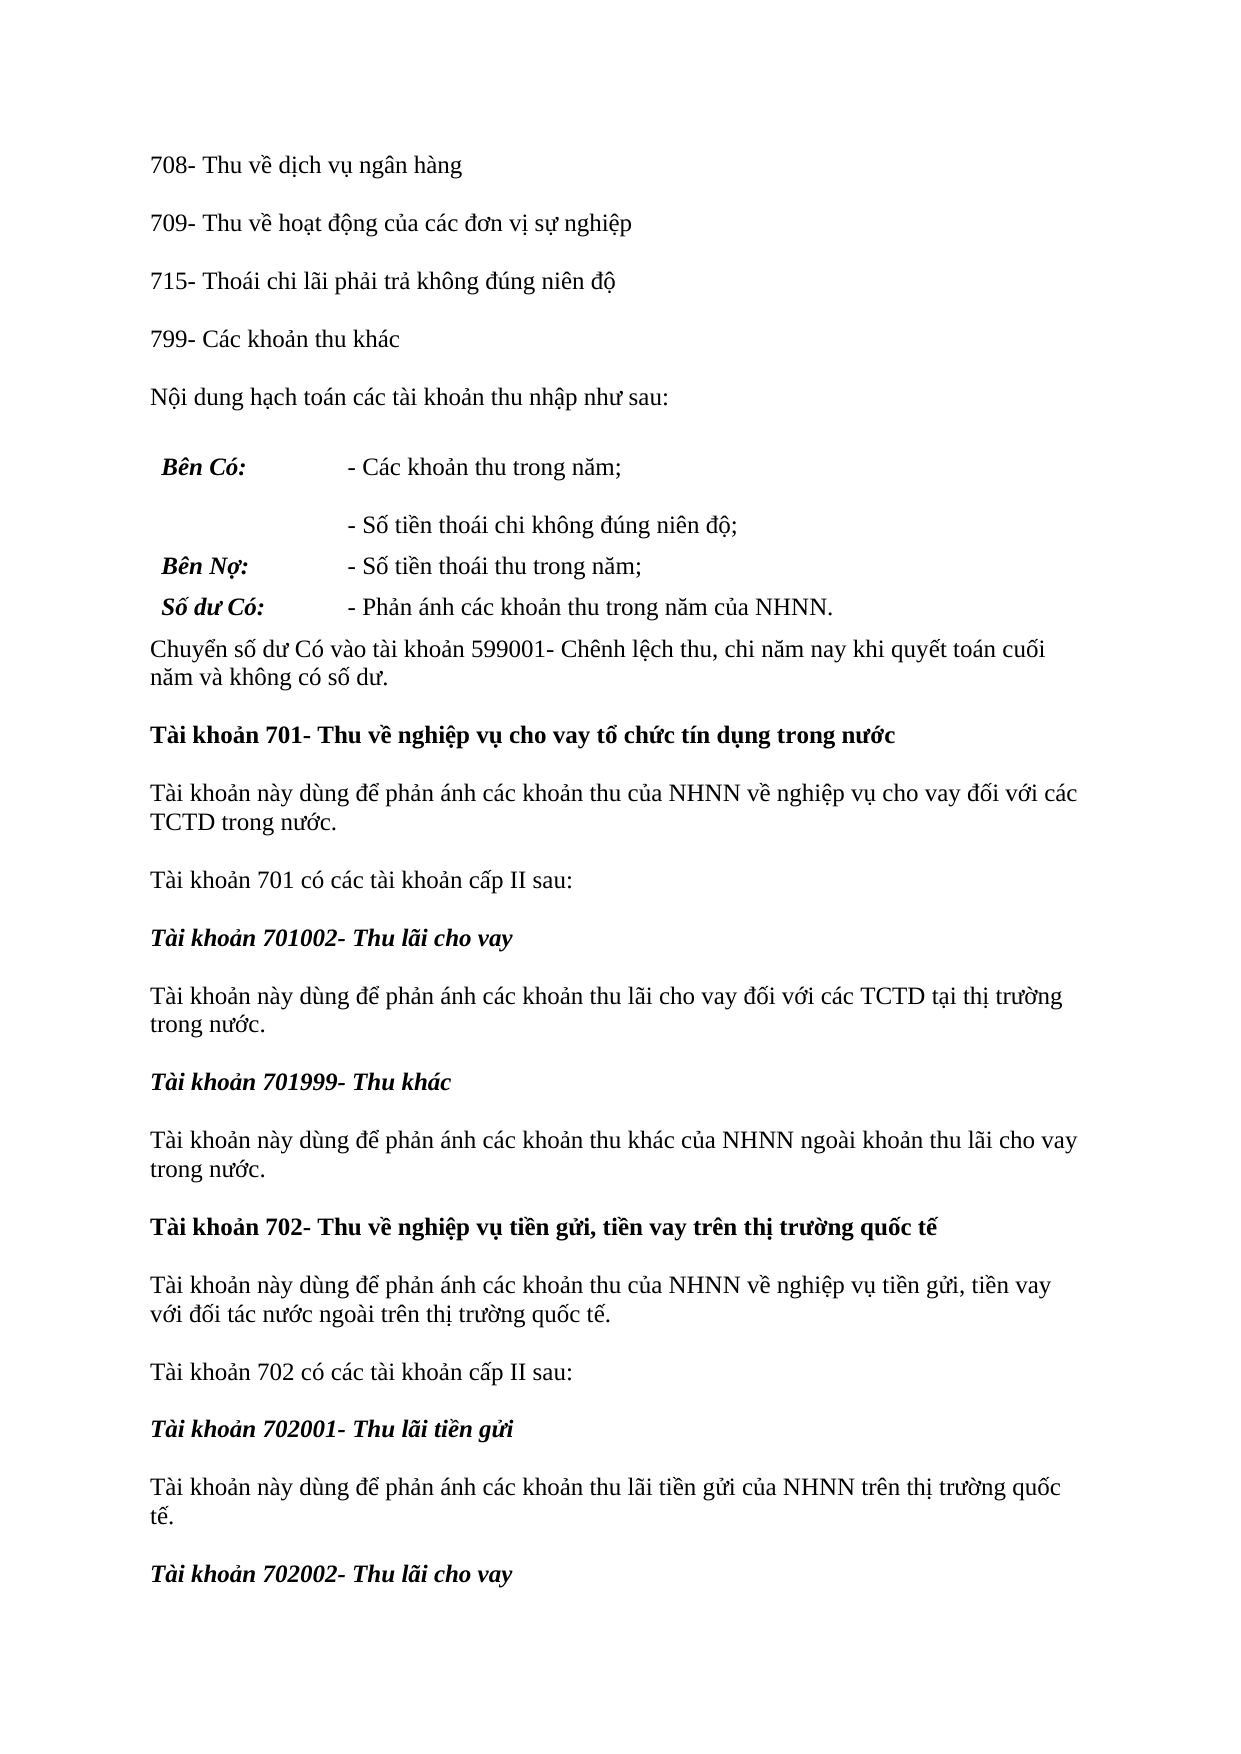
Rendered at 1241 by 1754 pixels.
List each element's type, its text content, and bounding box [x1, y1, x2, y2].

text Tài khoản 701 có các tài khoản cấp II sau: [150, 865, 1090, 894]
text Chuyển số dư Có vào tài khoản 599001- Chênh lệch thu, chi năm nay khi quyết toán cuối năm và không có số dư. [150, 634, 1090, 691]
text Tài khoản này dùng để phản ánh các khoản thu của NHNN về nghiệp vụ tiền gửi, tiền vay với đối tác nước ngoài trên thị trường quốc tế. [150, 1270, 1090, 1327]
text 708- Thu về dịch vụ ngân hàng [150, 150, 1090, 179]
text Tài khoản 701002- Thu lãi cho vay [150, 923, 1090, 952]
text Tài khoản 702002- Thu lãi cho vay [150, 1559, 1090, 1588]
text 715- Thoái chi lãi phải trả không đúng niên độ [150, 266, 1090, 294]
text Tài khoản 702001- Thu lãi tiền gửi [150, 1414, 1090, 1443]
text Tài khoản 702- Thu về nghiệp vụ tiền gửi, tiền vay trên thị trường quốc tế [150, 1212, 1090, 1241]
text Tài khoản này dùng để phản ánh các khoản thu lãi cho vay đối với các TCTD tại thị trường trong nước. [150, 981, 1090, 1038]
text Tài khoản này dùng để phản ánh các khoản thu khác của NHNN ngoài khoản thu lãi cho vay trong nước. [150, 1125, 1090, 1183]
text 709- Thu về hoạt động của các đơn vị sự nghiệp [150, 208, 1090, 237]
text Tài khoản 701- Thu về nghiệp vụ cho vay tổ chức tín dụng trong nước [150, 720, 1090, 749]
text Nội dung hạch toán các tài khoản thu nhập như sau: [150, 382, 1090, 410]
text Tài khoản này dùng để phản ánh các khoản thu của NHNN về nghiệp vụ cho vay đối với các TCTD trong nước. [150, 778, 1090, 836]
text Tài khoản 701999- Thu khác [150, 1067, 1090, 1096]
text Tài khoản 702 có các tài khoản cấp II sau: [150, 1357, 1090, 1385]
text 799- Các khoản thu khác [150, 324, 1090, 352]
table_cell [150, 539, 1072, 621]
text Tài khoản này dùng để phản ánh các khoản thu lãi tiền gửi của NHNN trên thị trường quốc tế. [150, 1472, 1090, 1530]
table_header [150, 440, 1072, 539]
